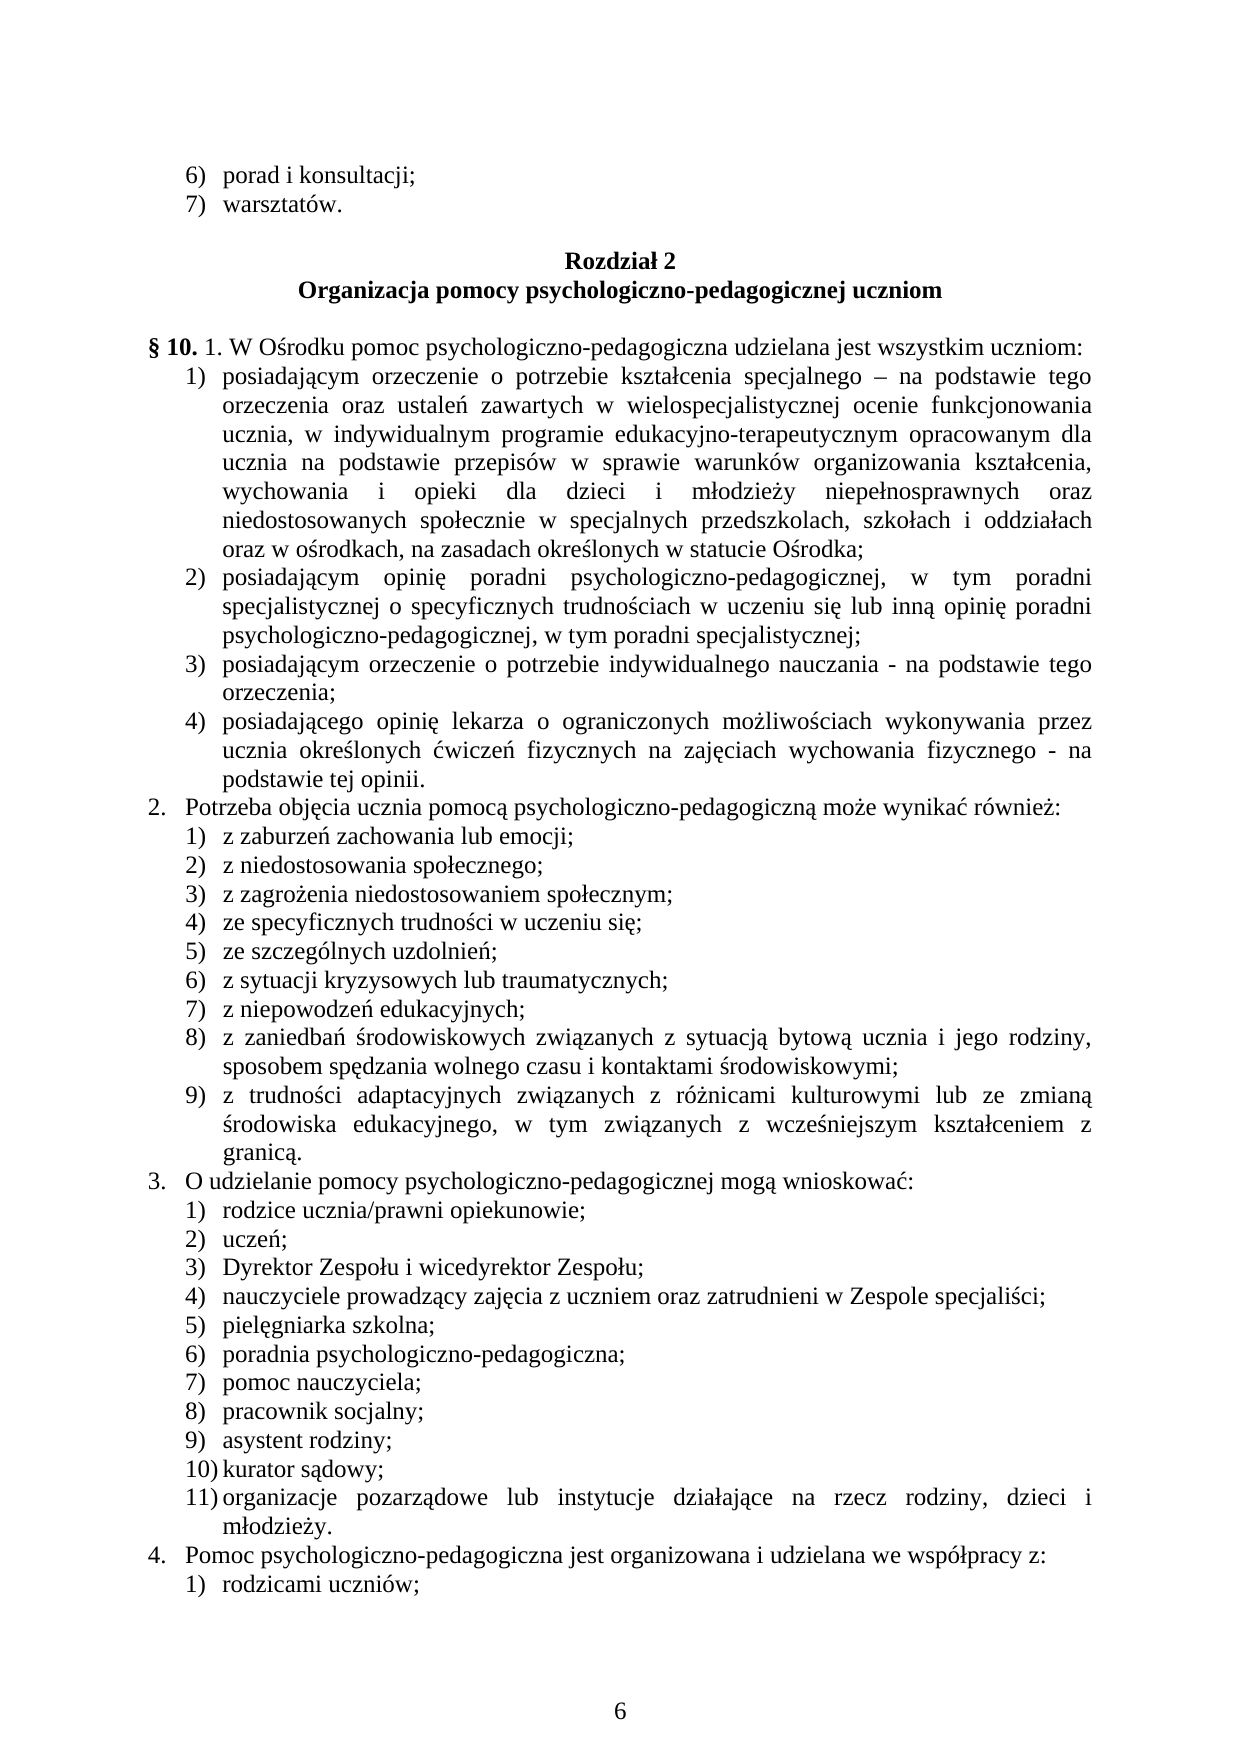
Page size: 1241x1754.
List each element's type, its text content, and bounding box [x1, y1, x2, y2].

list ze specyficznych trudności w uczeniu się; [185, 907, 1093, 936]
list pielęgniarka szkolna; [185, 1310, 1093, 1339]
list warsztatów. [185, 189, 1093, 217]
list nauczyciele prowadzący zajęcia z uczniem oraz zatrudnieni w Zespole specjaliści; [185, 1281, 1093, 1310]
list O udzielanie pomocy psychologiczno-pedagogicznej mogą wnioskować: [148, 1166, 1093, 1195]
list z niepowodzeń edukacyjnych; [185, 994, 1093, 1022]
list organizacje pozarządowe lub instytucje działające na rzecz rodziny, dzieci i młodzieży. [185, 1482, 1093, 1540]
list Pomoc psychologiczno-pedagogiczna jest organizowana i udzielana we współpracy z: [148, 1540, 1093, 1569]
list rodzicami uczniów; [185, 1569, 1093, 1597]
list pracownik socjalny; [185, 1396, 1093, 1425]
list z sytuacji kryzysowych lub traumatycznych; [185, 965, 1093, 994]
list posiadającym orzeczenie o potrzebie kształcenia specjalnego – na podstawie tego orzeczenia oraz ustaleń zawartych w wielospecjalistycznej ocenie funkcjonowania ucznia, w indywidualnym programie edukacyjno-terapeutycznym opracowanym dla ucznia na podstawie przepisów w sprawie warunków organizowania kształcenia, wychowania i opieki dla dzieci i młodzieży niepełnosprawnych oraz niedostosowanych społecznie w specjalnych przedszkolach, szkołach i oddziałach oraz w ośrodkach, na zasadach określonych w statucie Ośrodka; [185, 361, 1093, 562]
list kurator sądowy; [185, 1454, 1093, 1482]
list z trudności adaptacyjnych związanych z różnicami kulturowymi lub ze zmianą środowiska edukacyjnego, w tym związanych z wcześniejszym kształceniem z granicą. [185, 1080, 1093, 1166]
subtitle Rozdział 2 [148, 246, 1093, 275]
list posiadającym opinię poradni psychologiczno-pedagogicznej, w tym poradni specjalistycznej o specyficznych trudnościach w uczeniu się lub inną opinię poradni psychologiczno-pedagogicznej, w tym poradni specjalistycznej; [185, 562, 1093, 649]
list § 10. 1. W Ośrodku pomoc psychologiczno-pedagogiczna udzielana jest wszystkim uczniom: [148, 332, 1093, 361]
list z zagrożenia niedostosowaniem społecznym; [185, 879, 1093, 907]
list porad i konsultacji; [185, 160, 1093, 189]
list z zaburzeń zachowania lub emocji; [185, 821, 1093, 850]
list pomoc nauczyciela; [185, 1367, 1093, 1396]
list Dyrektor Zespołu i wicedyrektor Zespołu; [185, 1252, 1093, 1281]
list rodzice ucznia/prawni opiekunowie; [185, 1195, 1093, 1224]
list ze szczególnych uzdolnień; [185, 936, 1093, 965]
list poradnia psychologiczno-pedagogiczna; [185, 1339, 1093, 1367]
list Potrzeba objęcia ucznia pomocą psychologiczno-pedagogiczną może wynikać również: [148, 792, 1093, 821]
list z zaniedbań środowiskowych związanych z sytuacją bytową ucznia i jego rodziny, sposobem spędzania wolnego czasu i kontaktami środowiskowymi; [185, 1022, 1093, 1080]
list asystent rodziny; [185, 1425, 1093, 1454]
list uczeń; [185, 1224, 1093, 1252]
list posiadającego opinię lekarza o ograniczonych możliwościach wykonywania przez ucznia określonych ćwiczeń fizycznych na zajęciach wychowania fizycznego - na podstawie tej opinii. [185, 706, 1093, 792]
subtitle Organizacja pomocy psychologiczno-pedagogicznej uczniom [148, 275, 1093, 304]
list posiadającym orzeczenie o potrzebie indywidualnego nauczania - na podstawie tego orzeczenia; [185, 649, 1093, 706]
list z niedostosowania społecznego; [185, 850, 1093, 879]
